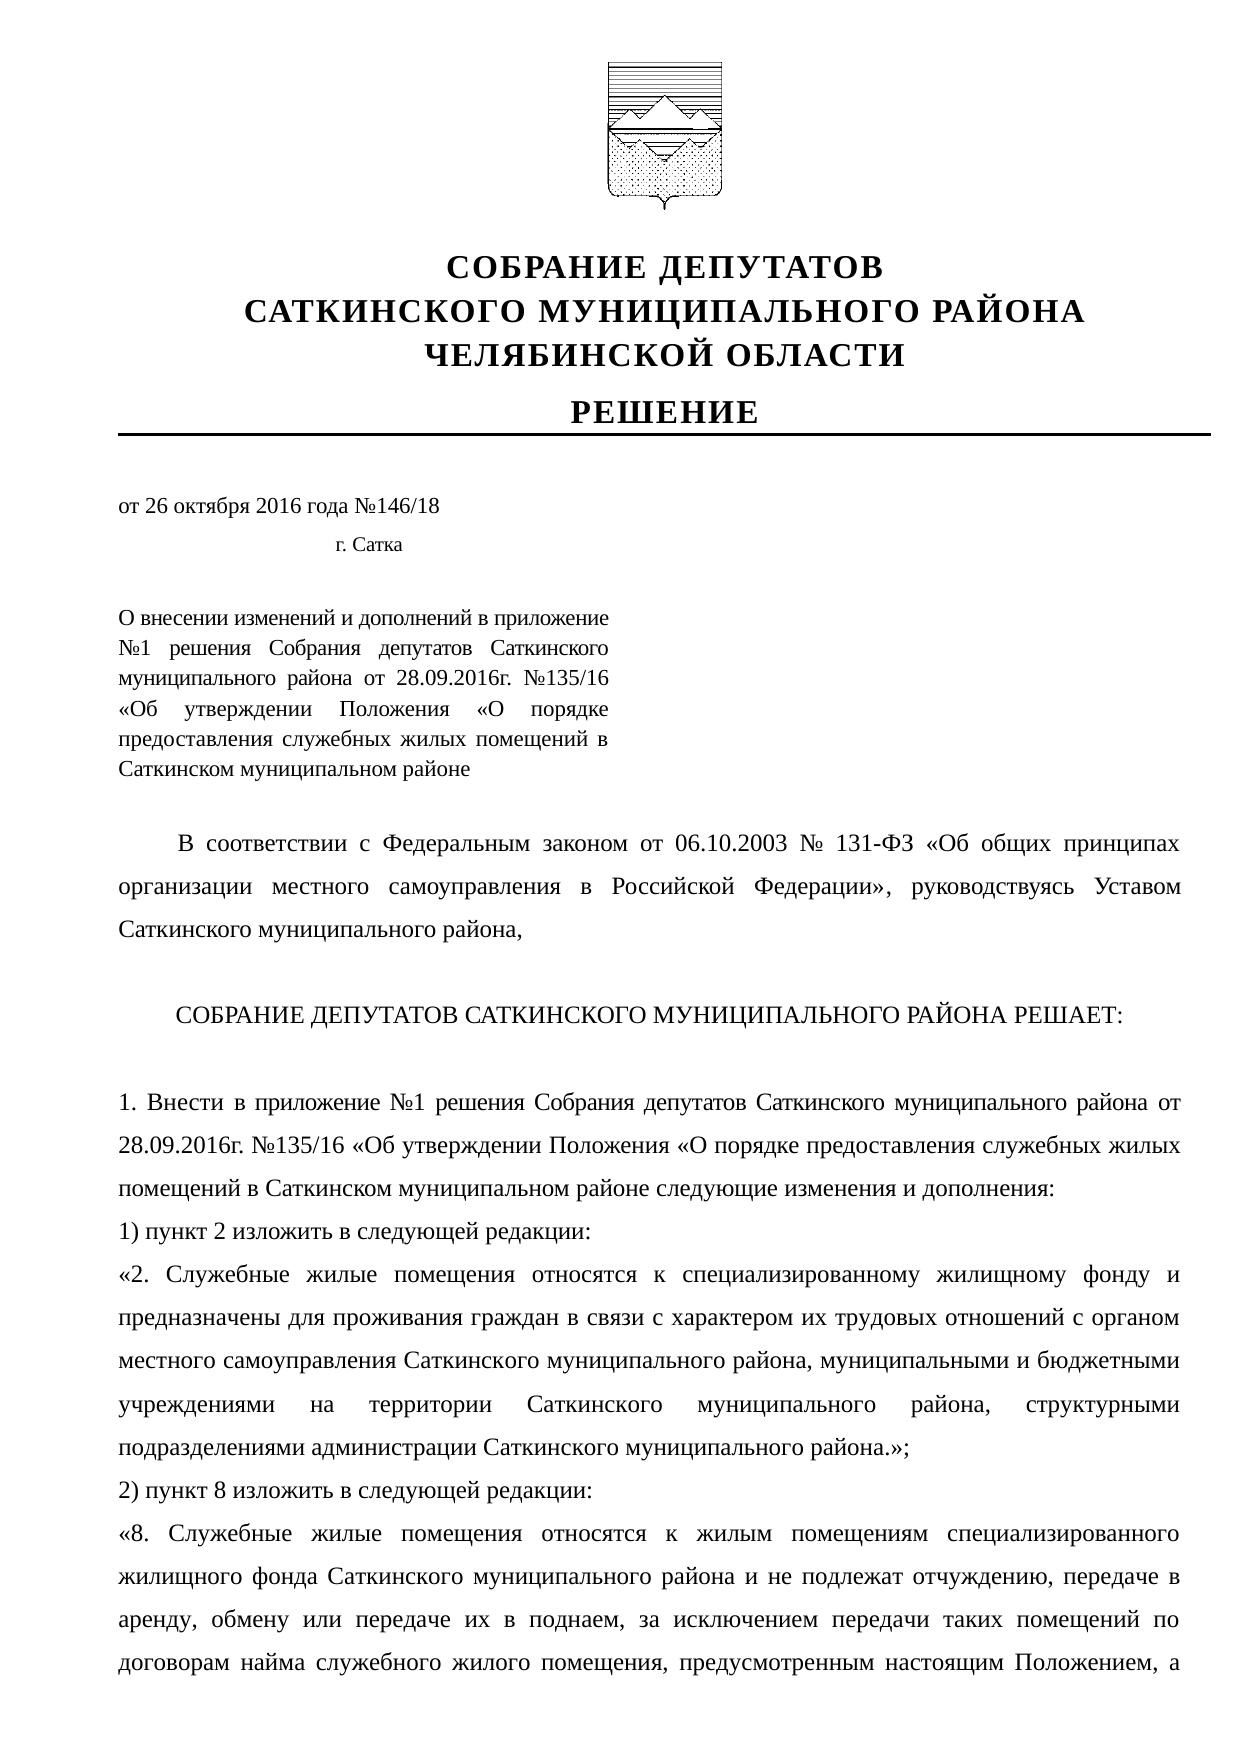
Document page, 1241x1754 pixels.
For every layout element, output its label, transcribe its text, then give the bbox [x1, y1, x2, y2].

text ЧЕЛЯБИНСКОЙ ОБЛАСТИ [118, 336, 1211, 374]
text 1) пункт 2 изложить в следующей редакции: [118, 1216, 1181, 1245]
table_header О внесении изменений и дополнений в приложение №1 решения Собрания депутатов Саткинского муниципального района от 28.09.2016г. №135/16 «Об утверждении Положения «О порядке предоставления служебных жилых помещений в Саткинском муниципальном районе [107, 604, 620, 785]
text В соответствии с Федеральным законом от 06.10.2003 № 131-ФЗ «Об общих принципах организации местного самоуправления в Российской Федерации», руководствуясь Уставом Саткинского муниципального района, [118, 828, 1181, 943]
picture [605, 59, 724, 211]
text «2. Служебные жилые помещения относятся к специализированному жилищному фонду и предназначены для проживания граждан в связи с характером их трудовых отношений с органом местного самоуправления Саткинского муниципального района, муниципальными и бюджетными учреждениями на территории Саткинского муниципального района, структурными подразделениями администрации Саткинского муниципального района.»; [118, 1259, 1181, 1461]
text от 26 октября 2016 года №146/18 [118, 492, 620, 519]
text СОБРАНИЕ ДЕПУТАТОВ САТКИНСКОГО МУНИЦИПАЛЬНОГО РАЙОНА РЕШАЕТ: [118, 1001, 1181, 1029]
text САТКИНСКОГО МУНИЦИПАЛЬНОГО РАЙОНА [118, 292, 1211, 330]
text г. Сатка [118, 532, 620, 556]
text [118, 1518, 1181, 1676]
text СОБРАНИЕ ДЕПУТАТОВ [118, 248, 1211, 286]
text 2) пункт 8 изложить в следующей редакции: [118, 1475, 1181, 1504]
text РЕШЕНИЕ [118, 392, 1211, 433]
text 1. Внести в приложение №1 решения Собрания депутатов Саткинского муниципального района от 28.09.2016г. №135/16 «Об утверждении Положения «О порядке предоставления служебных жилых помещений в Саткинском муниципальном районе следующие изменения и дополнения: [118, 1087, 1181, 1202]
